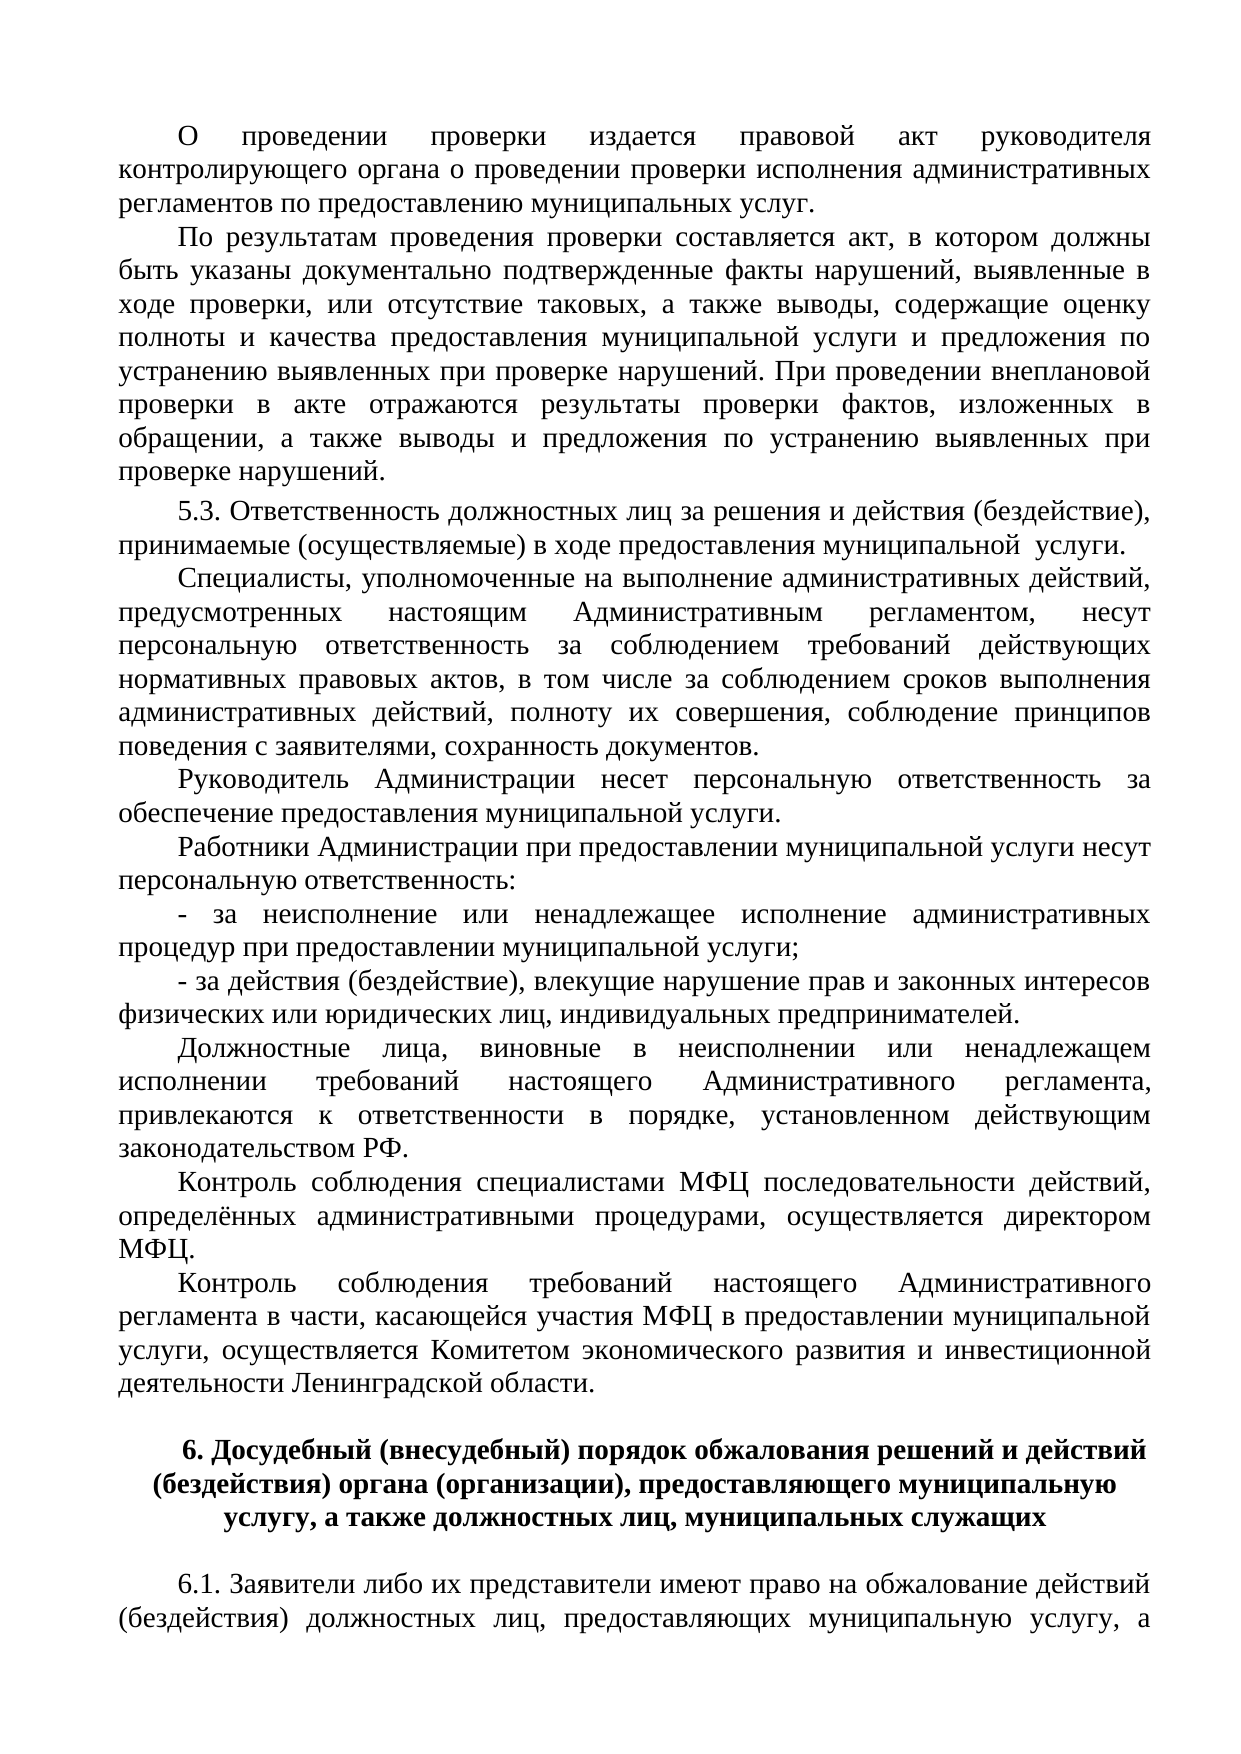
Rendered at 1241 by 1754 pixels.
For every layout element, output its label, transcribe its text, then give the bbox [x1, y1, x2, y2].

text Контроль соблюдения требований настоящего Административного регламента в части, касающейся участия МФЦ в предоставлении муниципальной услуги, осуществляется Комитетом экономического развития и инвестиционной деятельности Ленинградской области. [118, 1265, 1152, 1399]
text Руководитель Администрации несет персональную ответственность за обеспечение предоставления муниципальной услуги. [118, 762, 1152, 829]
text Работники Администрации при предоставлении муниципальной услуги несут персональную ответственность: [118, 829, 1152, 896]
list О проведении проверки издается правовой акт руководителя контролирующего органа о проведении проверки исполнения административных регламентов по предоставлению муниципальных услуг. [118, 118, 1152, 219]
title 6. Досудебный (внесудебный) порядок обжалования решений и действий (бездействия) органа (организации), предоставляющего муниципальную услугу, а также должностных лиц, муниципальных служащих [118, 1432, 1152, 1533]
title 5.3. Ответственность должностных лиц за решения и действия (бездействие), принимаемые (осуществляемые) в ходе предоставления муниципальной услуги. [118, 493, 1152, 560]
list По результатам проведения проверки составляется акт, в котором должны быть указаны документально подтвержденные факты нарушений, выявленные в ходе проверки, или отсутствие таковых, а также выводы, содержащие оценку полноты и качества предоставления муниципальной услуги и предложения по устранению выявленных при проверке нарушений. При проведении внеплановой проверки в акте отражаются результаты проверки фактов, изложенных в обращении, а также выводы и предложения по устранению выявленных при проверке нарушений. [118, 219, 1152, 487]
title Контроль соблюдения специалистами МФЦ последовательности действий, определённых административными процедурами, осуществляется директором МФЦ. [118, 1164, 1152, 1265]
text - за действия (бездействие), влекущие нарушение прав и законных интересов физических или юридических лиц, индивидуальных предпринимателей. [118, 963, 1152, 1030]
text - за неисполнение или ненадлежащее исполнение административных процедур при предоставлении муниципальной услуги; [118, 896, 1152, 963]
title Должностные лица, виновные в неисполнении или ненадлежащем исполнении требований настоящего Административного регламента, привлекаются к ответственности в порядке, установленном действующим законодательством РФ. [118, 1030, 1152, 1164]
text Специалисты, уполномоченные на выполнение административных действий, предусмотренных настоящим Административным регламентом, несут персональную ответственность за соблюдением требований действующих нормативных правовых актов, в том числе за соблюдением сроков выполнения административных действий, полноту их совершения, соблюдение принципов поведения с заявителями, сохранность документов. [118, 560, 1152, 762]
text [118, 1567, 1152, 1634]
